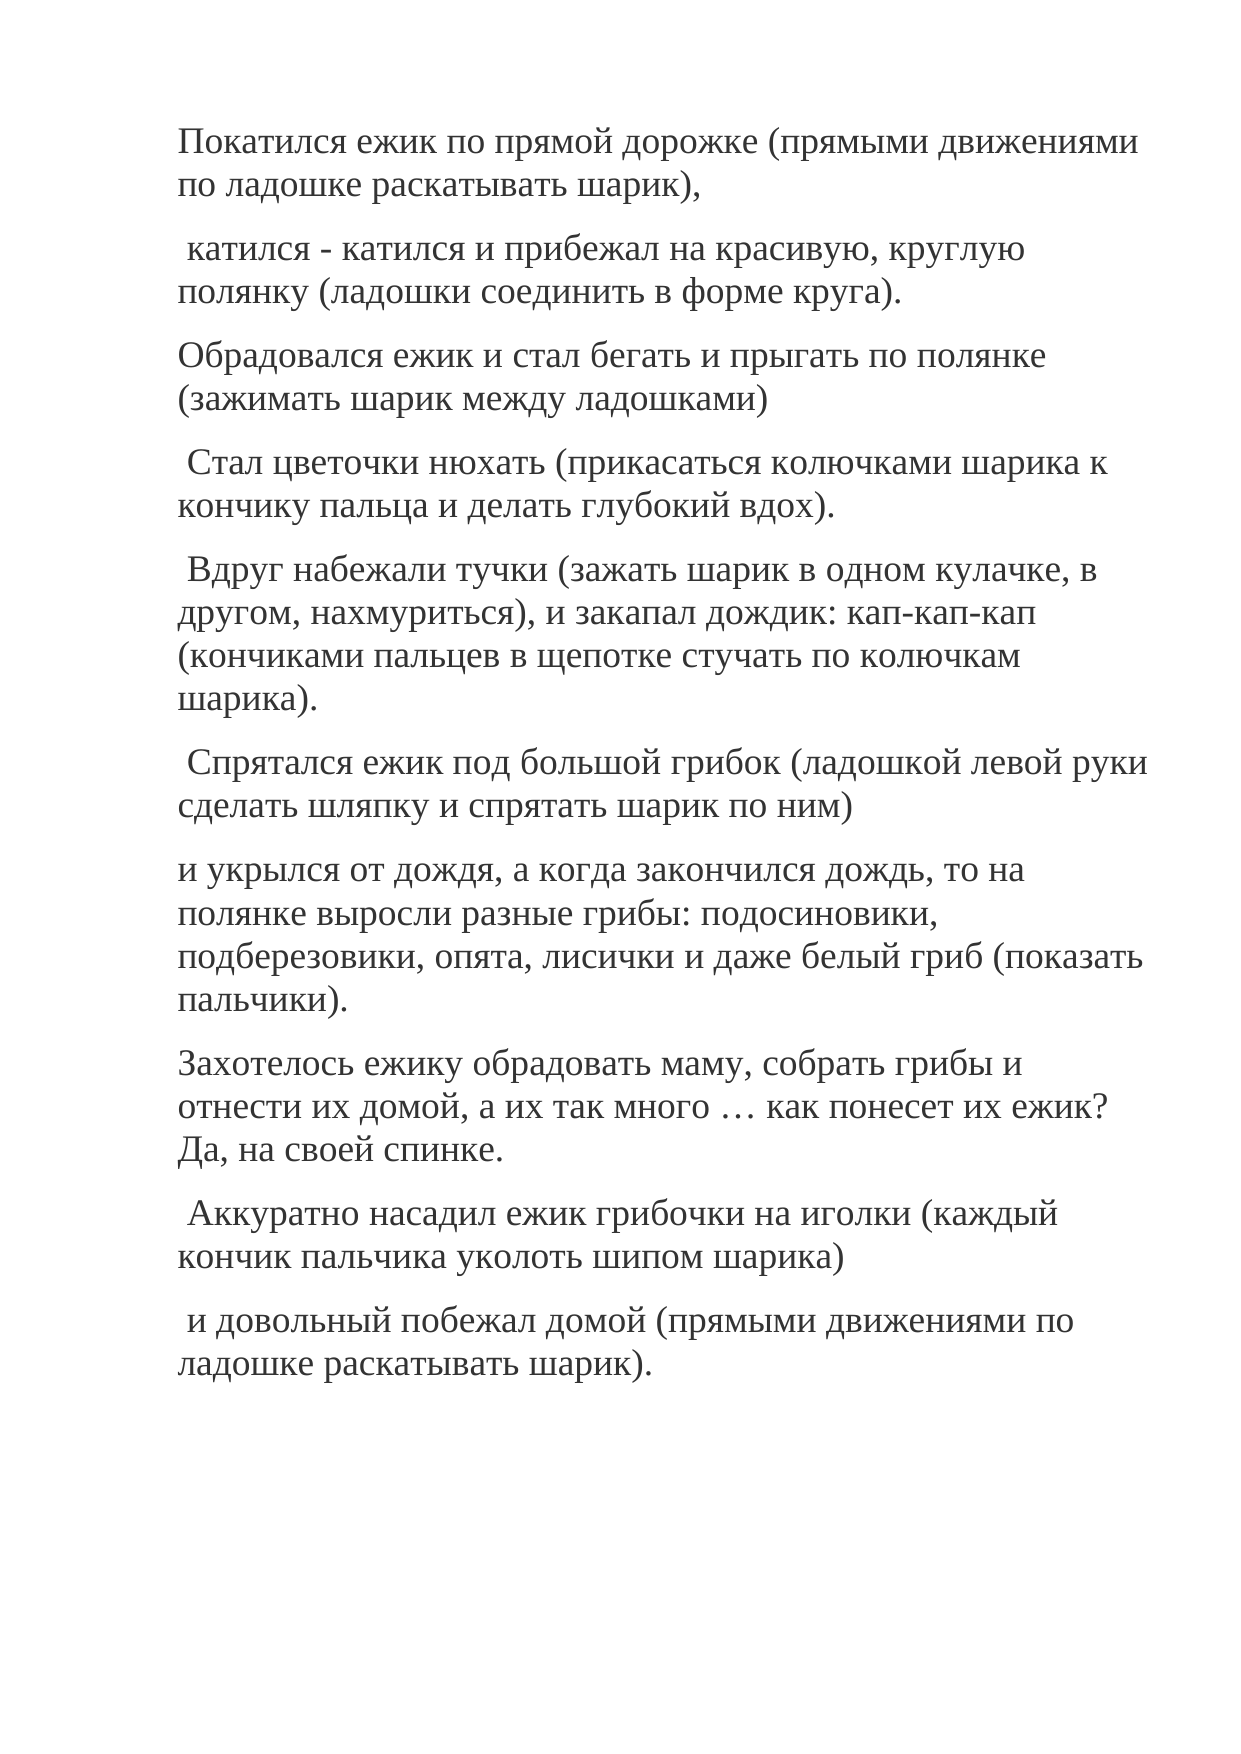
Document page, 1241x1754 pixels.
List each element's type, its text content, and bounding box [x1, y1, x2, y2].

text Аккуратно насадил ежик грибочки на иголки (каждый кончик пальчика уколоть шипом шарика) [177, 1190, 1152, 1277]
text Покатился ежик по прямой дорожке (прямыми движениями по ладошке раскатывать шарик), [177, 118, 1152, 204]
text и довольный побежал домой (прямыми движениями по ладошке раскатывать шарик). [177, 1297, 1152, 1384]
text Захотелось ежику обрадовать маму, собрать грибы и отнести их домой, а их так много … как понесет их ежик? Да, на своей спинке. [177, 1040, 1152, 1169]
text Обрадовался ежик и стал бегать и прыгать по полянке (зажимать шарик между ладошками) [177, 332, 1152, 418]
text Спрятался ежик под большой грибок (ладошкой левой руки сделать шляпку и спрятать шарик по ним) [177, 740, 1152, 826]
text Стал цветочки нюхать (прикасаться колючками шарика к кончику пальца и делать глубокий вдох). [177, 439, 1152, 526]
text катился - катился и прибежал на красивую, круглую полянку (ладошки соединить в форме круга). [177, 225, 1152, 311]
text Вдруг набежали тучки (зажать шарик в одном кулачке, в другом, нахмуриться), и закапал дождик: кап-кап-кап (кончиками пальцев в щепотке стучать по колючкам шарика). [177, 546, 1152, 719]
text и укрылся от дождя, а когда закончился дождь, то на полянке выросли разные грибы: подосиновики, подберезовики, опята, лисички и даже белый гриб (показать пальчики). [177, 847, 1152, 1019]
